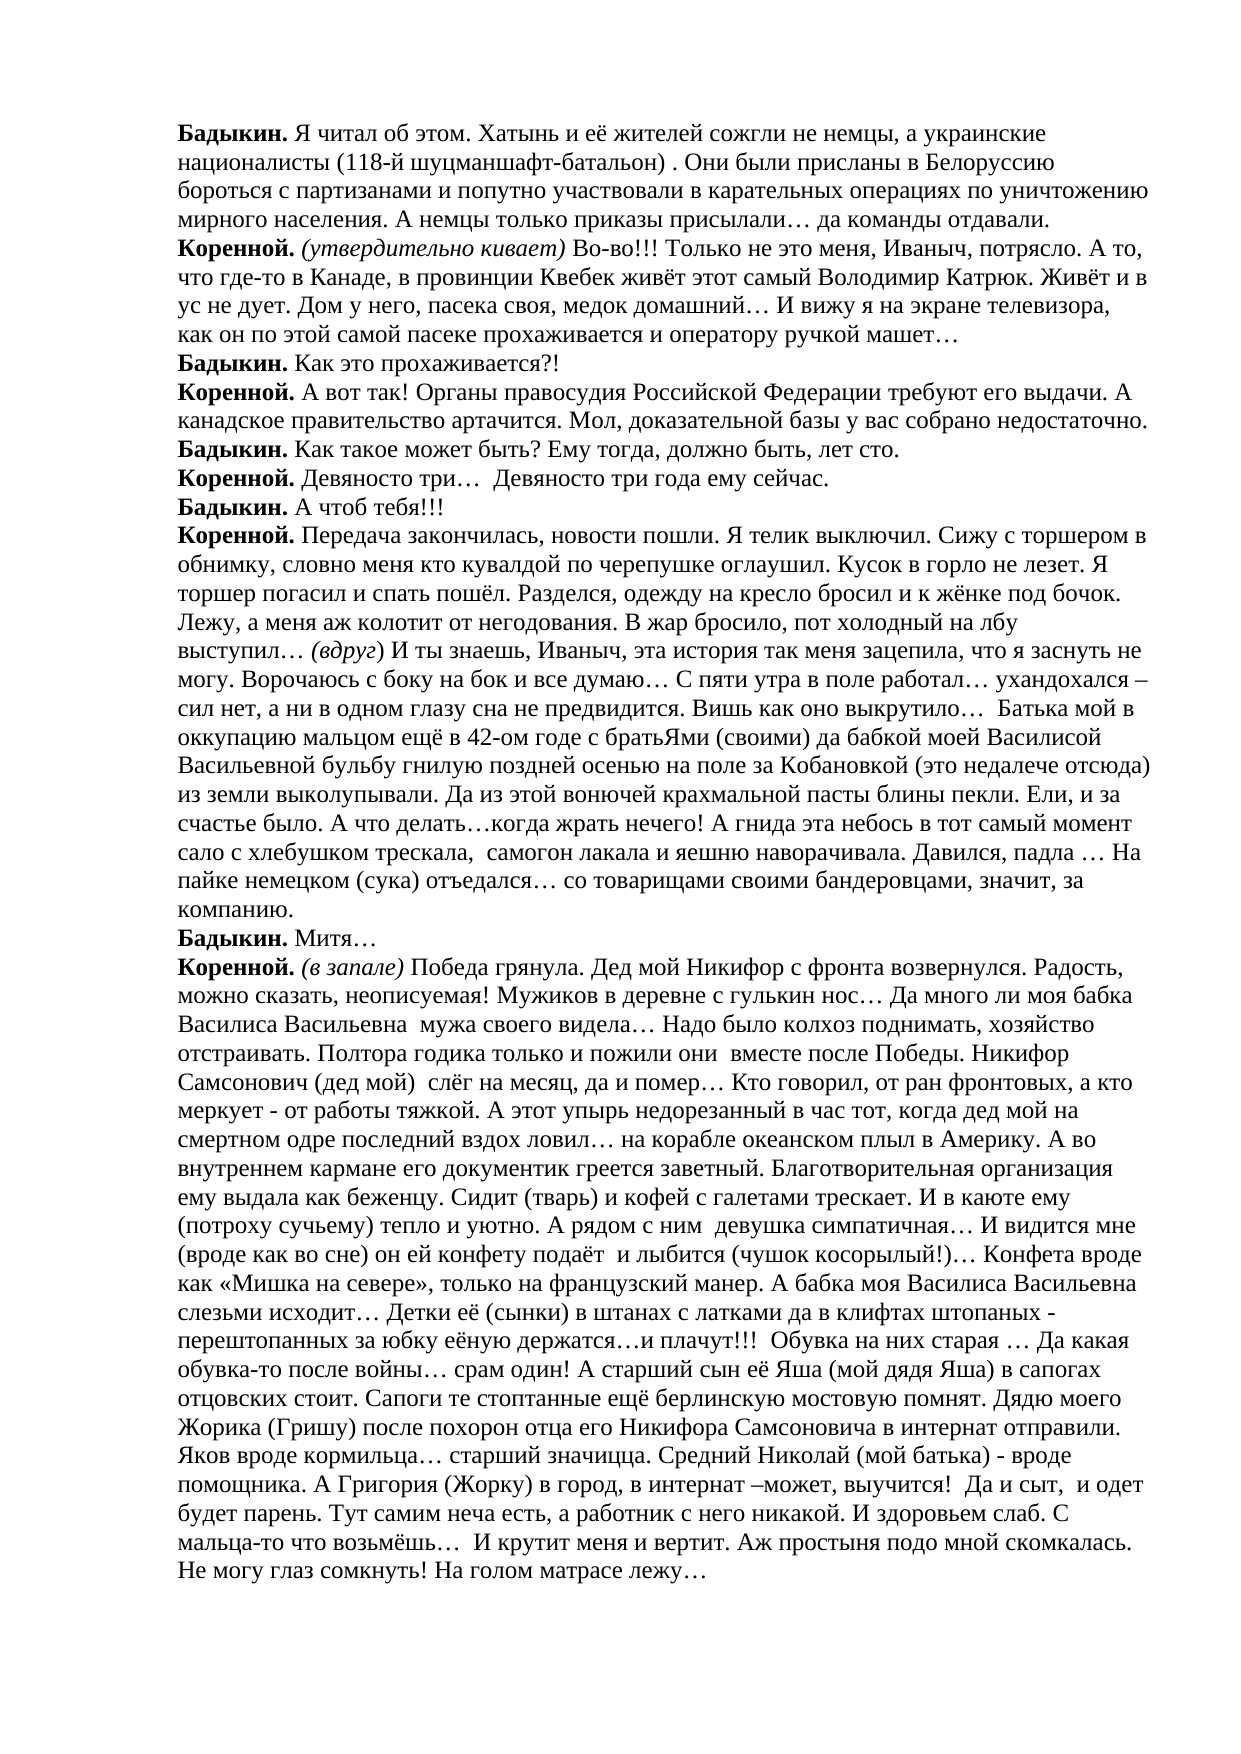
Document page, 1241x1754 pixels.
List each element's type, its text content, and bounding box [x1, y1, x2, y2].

text Коренной. Девяносто три… Девяносто три года ему сейчас. [177, 463, 1152, 492]
text Коренной. (в запале) Победа грянула. Дед мой Никифор с фронта возвернулся. Радость, можно сказать, неописуемая! Мужиков в деревне с гулькин нос… Да много ли моя бабка Василиса Васильевна мужа своего видела… Надо было колхоз поднимать, хозяйство отстраивать. Полтора годика только и пожили они вместе после Победы. Никифор Самсонович (дед мой) слёг на месяц, да и помер… Кто говорил, от ран фронтовых, а кто меркует - от работы тяжкой. А этот упырь недорезанный в час тот, когда дед мой на смертном одре последний вздох ловил… на корабле океанском плыл в Америку. А во внутреннем кармане его документик греется заветный. Благотворительная организация ему выдала как беженцу. Сидит (тварь) и кофей с галетами трескает. И в каюте ему (потроху сучьему) тепло и уютно. А рядом с ним девушка симпатичная… И видится мне (вроде как во сне) он ей конфету подаёт и лыбится (чушок косорылый!)… Конфета вроде как «Мишка на севере», только на французский манер. А бабка моя Василиса Васильевна слезьми исходит… Детки её (сынки) в штанах с латками да в клифтах штопаных - перештопанных за юбку еёную держатся…и плачут!!! Обувка на них старая … Да какая обувка-то после войны… срам один! А старший сын её Яша (мой дядя Яша) в сапогах отцовских стоит. Сапоги те стоптанные ещё берлинскую мостовую помнят. Дядю моего Жорика (Гришу) после похорон отца его Никифора Самсоновича в интернат отправили. Яков вроде кормильца… старший значицца. Средний Николай (мой батька) - вроде помощника. А Григория (Жорку) в город, в интернат –может, выучится! Да и сыт, и одет будет парень. Тут самим неча есть, а работник с него никакой. И здоровьем слаб. С мальца-то что возьмёшь… И крутит меня и вертит. Аж простыня подо мной скомкалась. Не могу глаз сомкнуть! На голом матрасе лежу… [177, 952, 1152, 1584]
text Бадыкин. А чтоб тебя!!! [177, 492, 1152, 521]
text Коренной. А вот так! Органы правосудия Российской Федерации требуют его выдачи. А канадское правительство артачится. Мол, доказательной базы у вас собрано недостаточно. [177, 377, 1152, 434]
text Коренной. (утвердительно кивает) Во-во!!! Только не это меня, Иваныч, потрясло. А то, что где-то в Канаде, в провинции Квебек живёт этот самый Володимир Катрюк. Живёт и в ус не дует. Дом у него, пасека своя, медок домашний… И вижу я на экране телевизора, как он по этой самой пасеке прохаживается и оператору ручкой машет… [177, 233, 1152, 348]
text Бадыкин. Я читал об этом. Хатынь и её жителей сожгли не немцы, а украинские националисты (118-й шуцманшафт-батальон) . Они были присланы в Белоруссию бороться с партизанами и попутно участвовали в карательных операциях по уничтожению мирного населения. А немцы только приказы присылали… да команды отдавали. [177, 118, 1152, 233]
text Бадыкин. Митя… [177, 923, 1152, 952]
text Коренной. Передача закончилась, новости пошли. Я телик выключил. Сижу с торшером в обнимку, словно меня кто кувалдой по черепушке оглаушил. Кусок в горло не лезет. Я торшер погасил и спать пошёл. Разделся, одежду на кресло бросил и к жёнке под бочок. Лежу, а меня аж колотит от негодования. В жар бросило, пот холодный на лбу выступил… (вдруг) И ты знаешь, Иваныч, эта история так меня зацепила, что я заснуть не могу. Ворочаюсь с боку на бок и все думаю… С пяти утра в поле работал… ухандохался – сил нет, а ни в одном глазу сна не предвидится. Вишь как оно выкрутило… Батька мой в оккупацию мальцом ещё в 42-ом годе с братьЯми (своими) да бабкой моей Василисой Васильевной бульбу гнилую поздней осенью на поле за Кобановкой (это недалече отсюда) из земли выколупывали. Да из этой вонючей крахмальной пасты блины пекли. Ели, и за счастье было. А что делать…когда жрать нечего! А гнида эта небось в тот самый момент сало с хлебушком трескала, самогон лакала и яешню наворачивала. Давился, падла … На пайке немецком (сука) отъедался… со товарищами своими бандеровцами, значит, за компанию. [177, 521, 1152, 923]
text Бадыкин. Как такое может быть? Ему тогда, должно быть, лет сто. [177, 434, 1152, 463]
text Бадыкин. Как это прохаживается?! [177, 348, 1152, 377]
